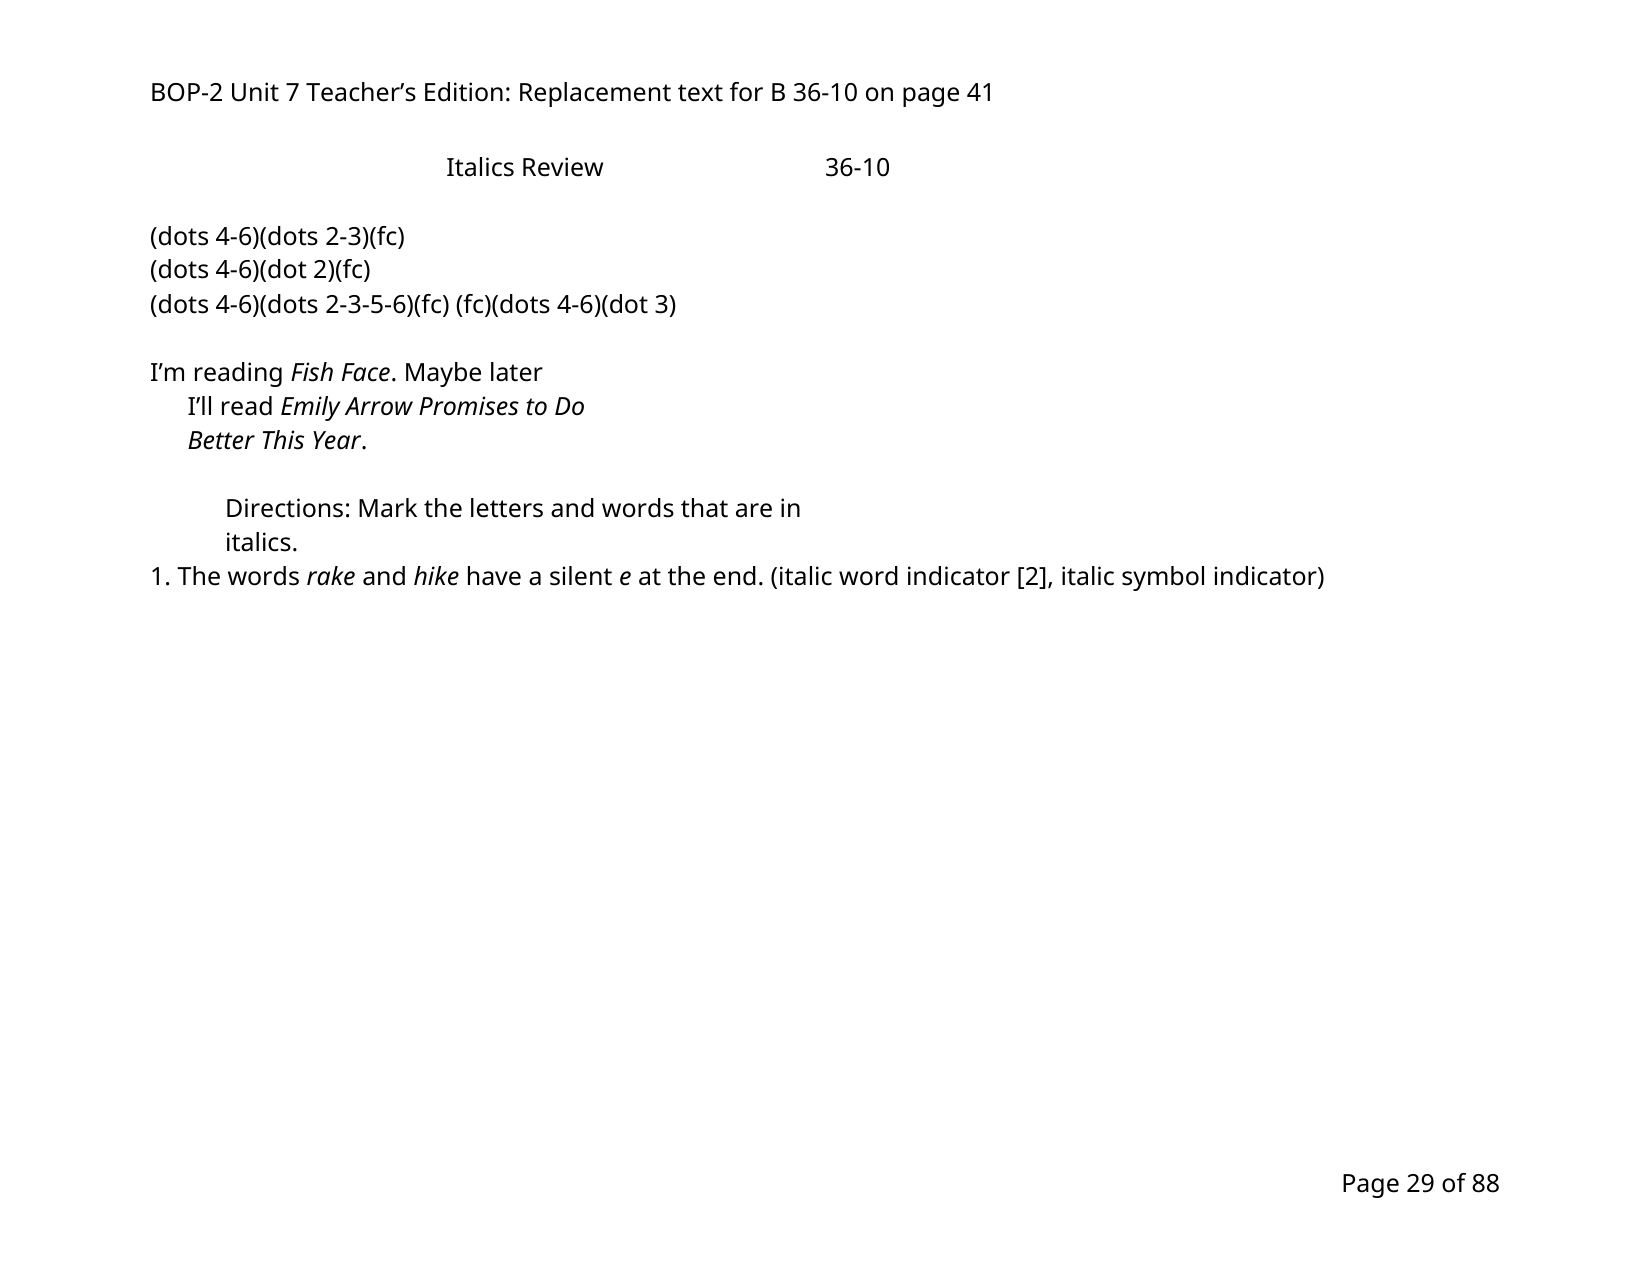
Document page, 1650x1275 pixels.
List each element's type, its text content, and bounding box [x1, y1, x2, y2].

text 1. The words rake and hike have a silent e at the end. (italic word indicator [2], italic symbol indicator) [150, 559, 1500, 593]
text I’m reading Fish Face. Maybe later [150, 354, 1500, 388]
text (dots 4-6)(dots 2-3-5-6)(fc) (fc)(dots 4-6)(dot 3) [150, 286, 1500, 320]
text Directions: Mark the letters and words that are in [225, 491, 1500, 525]
text (dots 4-6)(dots 2-3)(fc) [150, 218, 1500, 252]
text Better This Year. [187, 422, 1500, 457]
text italics. [225, 525, 1500, 559]
text Italics Review 36-10 [150, 150, 1500, 184]
text I’ll read Emily Arrow Promises to Do [187, 388, 1500, 422]
text (dots 4-6)(dot 2)(fc) [150, 252, 1500, 286]
